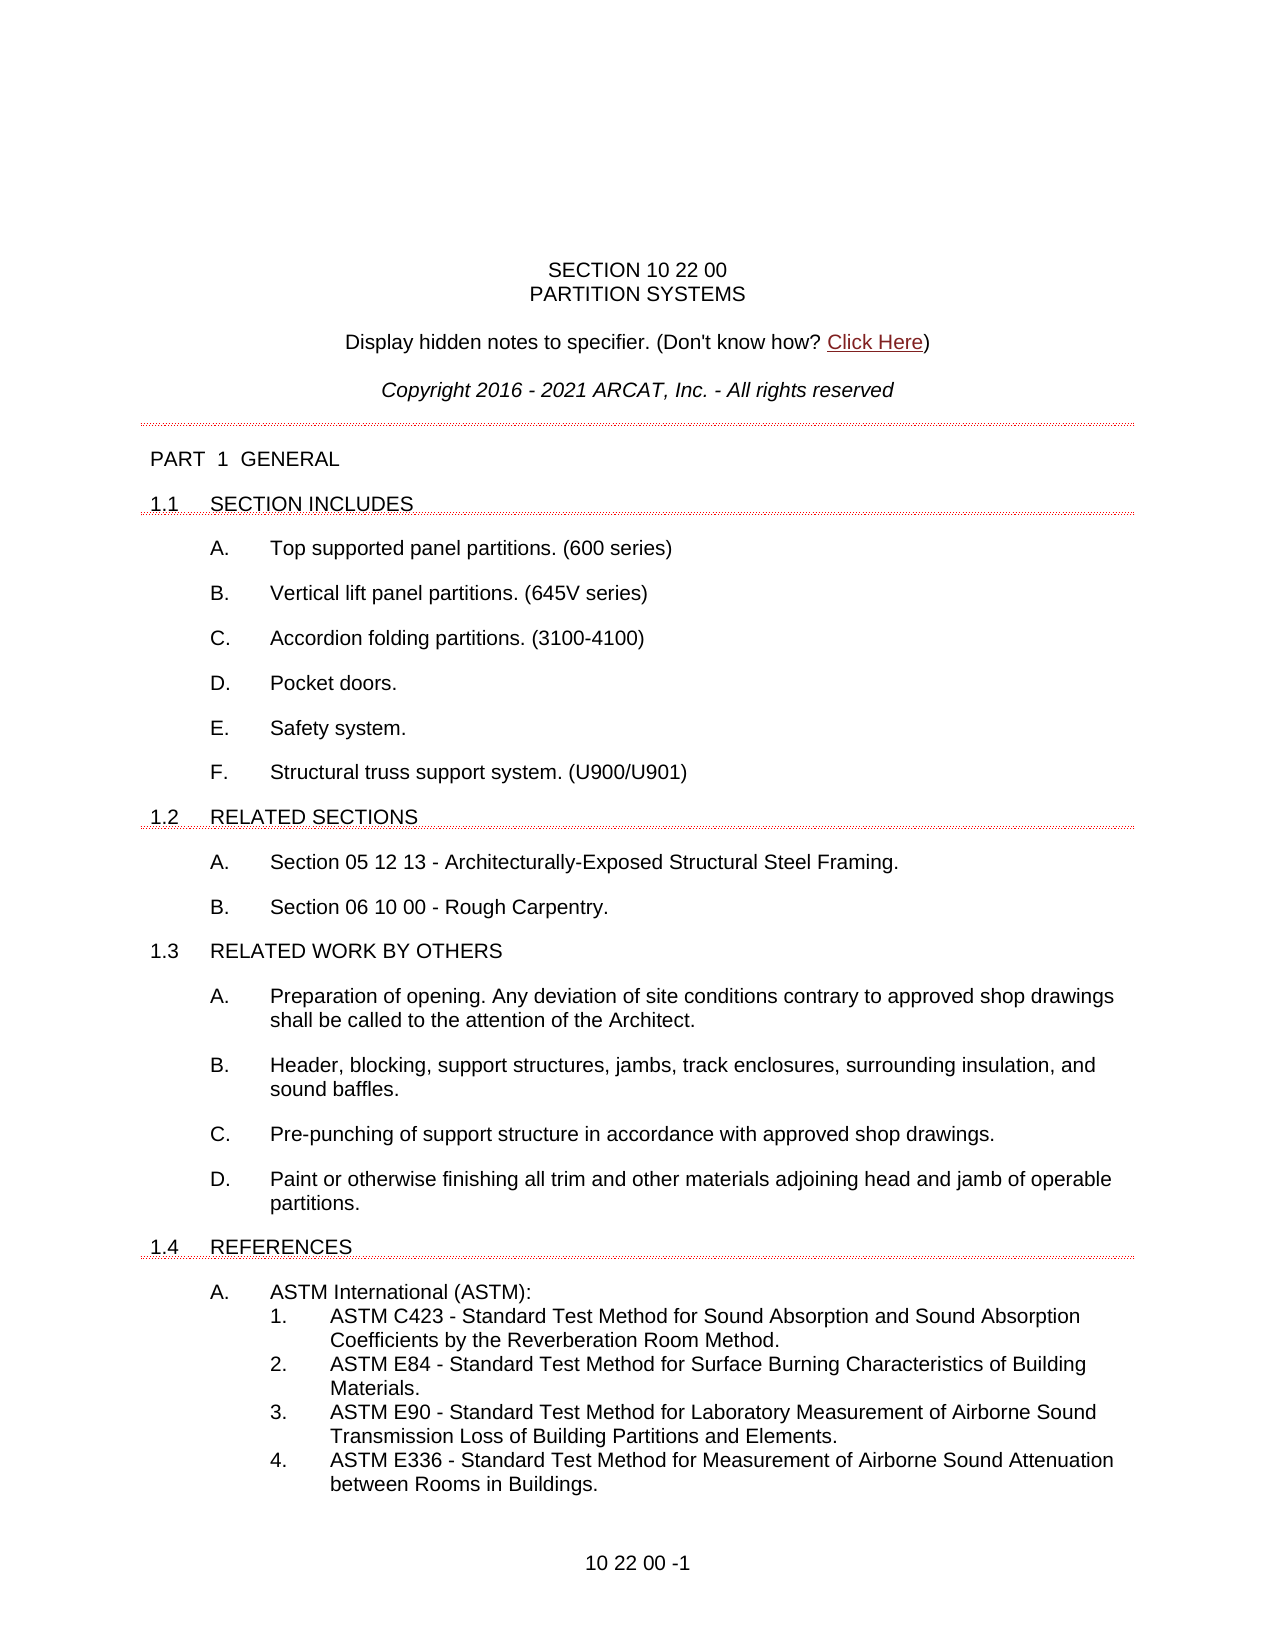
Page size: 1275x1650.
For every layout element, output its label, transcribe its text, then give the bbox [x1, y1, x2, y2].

list Vertical lift panel partitions. (645V series) [210, 581, 1125, 605]
list ASTM E336 - Standard Test Method for Measurement of Airborne Sound Attenuation between Rooms in Buildings. [270, 1448, 1125, 1496]
list ASTM E90 - Standard Test Method for Laboratory Measurement of Airborne Sound Transmission Loss of Building Partitions and Elements. [270, 1400, 1125, 1448]
list RELATED SECTIONS [150, 805, 1125, 829]
list ASTM C423 - Standard Test Method for Sound Absorption and Sound Absorption Coefficients by the Reverberation Room Method. [270, 1304, 1125, 1352]
list GENERAL [150, 447, 1125, 471]
list Preparation of opening. Any deviation of site conditions contrary to approved shop drawings shall be called to the attention of the Architect. [210, 984, 1125, 1032]
list Structural truss support system. (U900/U901) [210, 760, 1125, 784]
list Pocket doors. [210, 671, 1125, 694]
list ASTM International (ASTM): [210, 1280, 1125, 1304]
list ASTM E84 - Standard Test Method for Surface Burning Characteristics of Building Materials. [270, 1352, 1125, 1400]
list Section 05 12 13 - Architecturally-Exposed Structural Steel Framing. [210, 850, 1125, 874]
list Pre-punching of support structure in accordance with approved shop drawings. [210, 1122, 1125, 1146]
title PARTITION SYSTEMS [150, 282, 1125, 306]
list SECTION INCLUDES [150, 491, 1125, 515]
list Top supported panel partitions. (600 series) [210, 536, 1125, 560]
list RELATED WORK BY OTHERS [150, 939, 1125, 963]
list Accordion folding partitions. (3100-4100) [210, 626, 1125, 650]
list Safety system. [210, 715, 1125, 739]
title Display hidden notes to specifier. (Don't know how? Click Here) [150, 330, 1125, 354]
list Header, blocking, support structures, jambs, track enclosures, surrounding insulation, and sound baffles. [210, 1053, 1125, 1101]
list REFERENCES [150, 1235, 1125, 1259]
list Section 06 10 00 - Rough Carpentry. [210, 894, 1125, 918]
title Copyright 2016 - 2021 ARCAT, Inc. - All rights reserved [150, 378, 1125, 402]
title SECTION 10 22 00 [150, 258, 1125, 282]
list Paint or otherwise finishing all trim and other materials adjoining head and jamb of operable partitions. [210, 1166, 1125, 1214]
